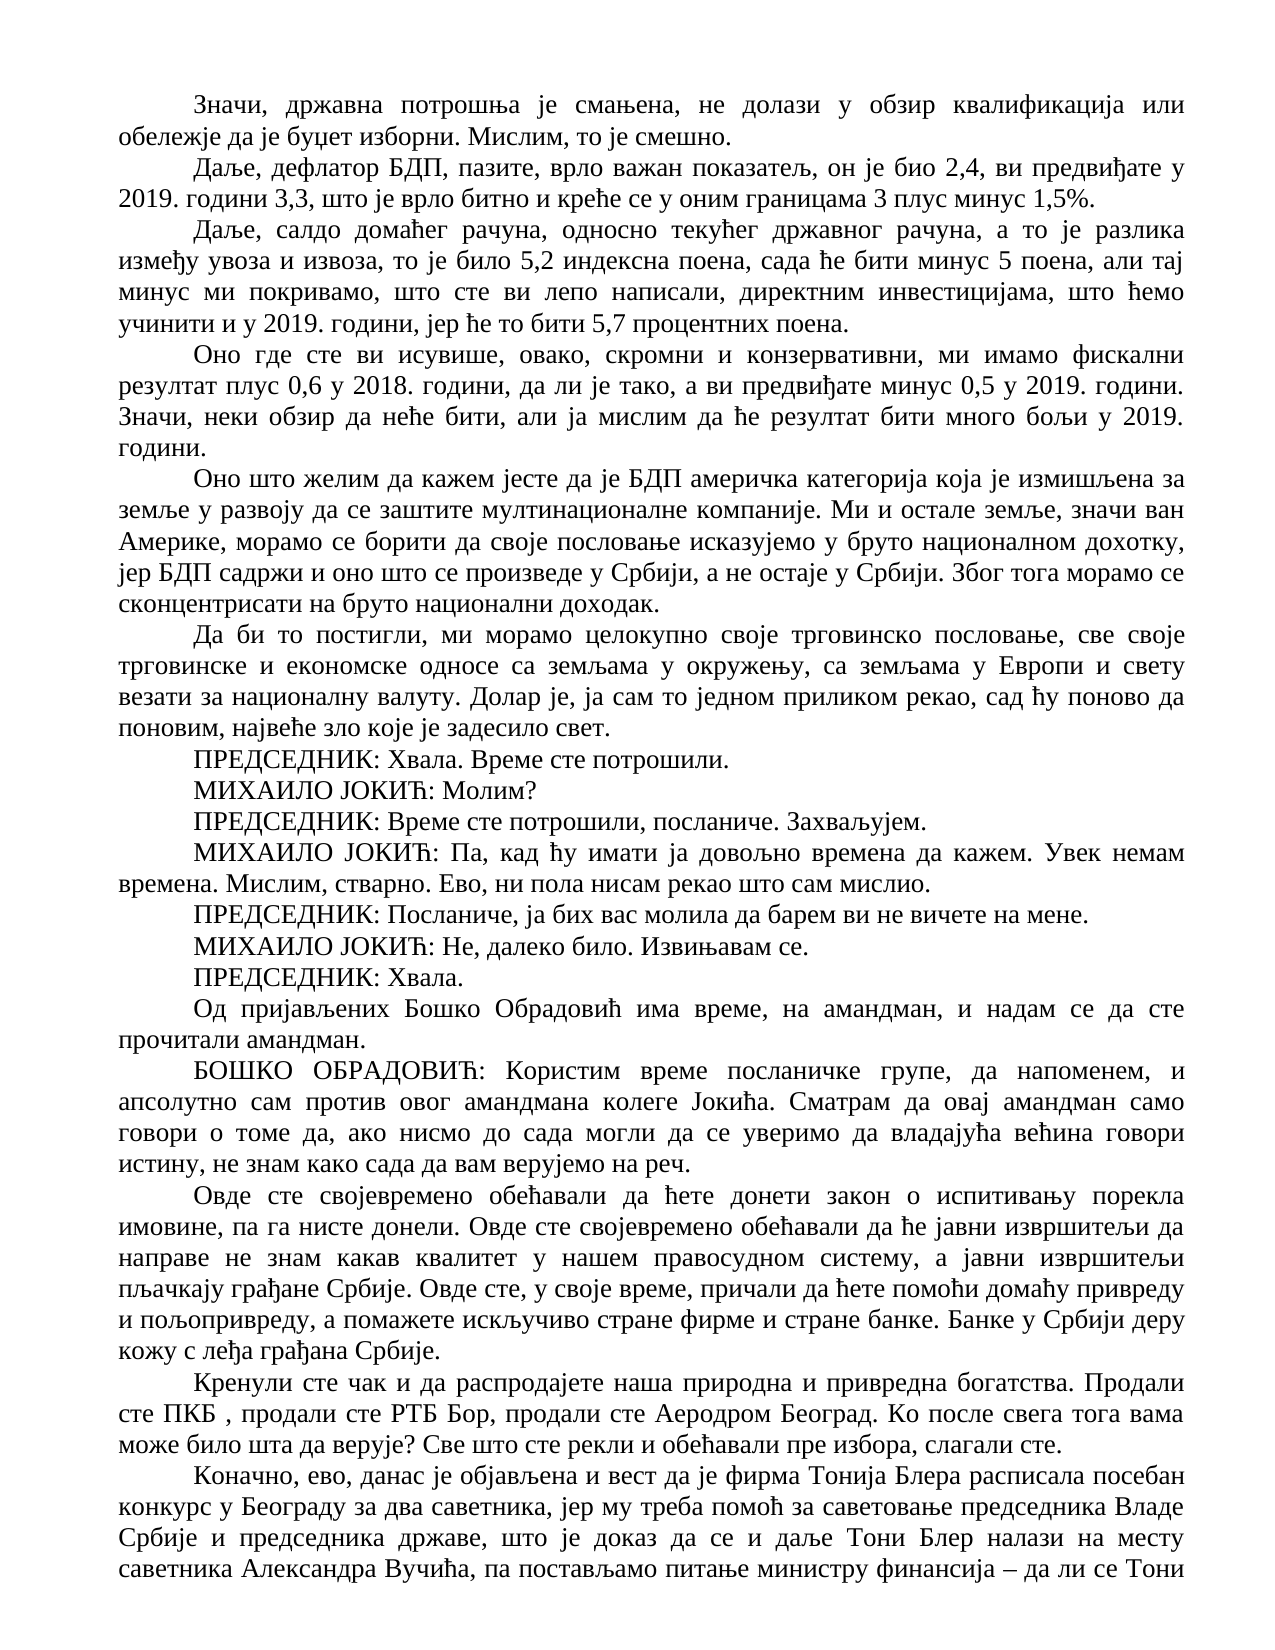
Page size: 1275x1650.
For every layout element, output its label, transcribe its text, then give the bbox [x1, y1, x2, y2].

text Даље, салдо домаћег рачуна, односно текућег државног рачуна, а то је разлика између увоза и извоза, то је било 5,2 индексна поена, сада ће бити минус 5 поена, али тај минус ми покривамо, што сте ви лепо написали, директним инвестицијама, што ћемо учинити и у 2019. години, јер ће то бити 5,7 процентних поена. [118, 213, 1186, 338]
text Оно што желим да кажем јесте да је БДП америчка категорија која је измишљена за земље у развоју да се заштите мултинационалне компаније. Ми и остале земље, значи ван Америке, морамо се борити да своје пословање исказујемо у бруто националном дохотку, јер БДП садржи и оно што се произведе у Србији, а не остаје у Србији. Због тога морамо се сконцентрисати на бруто национални доходак. [118, 462, 1186, 618]
text ПРЕДСЕДНИК: Хвала. [118, 961, 1186, 992]
text Од пријављених Бошко Обрадовић има време, на амандман, и надам се да сте прочитали амандман. [118, 992, 1186, 1054]
text БОШКО ОБРАДОВИЋ: Користим време посланичке групе, да напоменем, и апсолутно сам против овог амандмана колеге Јокића. Сматрам да овај амандман само говори о томе да, ако нисмо до сада могли да се уверимо да владајућа већина говори истину, не знам како сада да вам верујемо на реч. [118, 1054, 1186, 1179]
text Кренули сте чак и да распродајете наша природна и привредна богатства. Продали сте ПКБ , продали сте РТБ Бор, продали сте Аеродром Београд. Ко после свега тога вама може било шта да верује? Све што сте рекли и обећавали пре избора, слагали сте. [118, 1366, 1186, 1459]
text МИХАИЛО ЈОКИЋ: Не, далеко било. Извињавам се. [118, 929, 1186, 961]
text МИХАИЛО ЈОКИЋ: Молим? [118, 774, 1186, 805]
text Значи, државна потрошња је смањена, не долази у обзир квалификација или обележје да је буџет изборни. Мислим, то је смешно. [118, 89, 1186, 151]
text ПРЕДСЕДНИК: Хвала. Време сте потрошили. [118, 743, 1186, 774]
text МИХАИЛО ЈОКИЋ: Па, кад ћу имати ја довољно времена да кажем. Увек немам времена. Мислим, стварно. Ево, ни пола нисам рекао што сам мислио. [118, 836, 1186, 898]
text Даље, дефлатор БДП, пазите, врло важан показатељ, он је био 2,4, ви предвиђате у 2019. години 3,3, што је врло битно и креће се у оним границама 3 плус минус 1,5%. [118, 151, 1186, 213]
text ПРЕДСЕДНИК: Посланиче, ја бих вас молила да барем ви не вичете на мене. [118, 898, 1186, 929]
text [118, 1459, 1186, 1584]
text Овде сте својевремено обећавали да ћете донети закон о испитивању порекла имовине, па га нисте донели. Овде сте својевремено обећавали да ће јавни извршитељи да направе не знам какав квалитет у нашем правосудном систему, а јавни извршитељи пљачкају грађане Србије. Овде сте, у своје време, причали да ћете помоћи домаћу привреду и пољопривреду, а помажете искључиво стране фирме и стране банке. Банке у Србији деру кожу с леђа грађана Србије. [118, 1179, 1186, 1366]
text Да би то постигли, ми морамо целокупно своје трговинско пословање, све своје трговинске и економске односе са земљама у окружењу, са земљама у Европи и свету везати за националну валуту. Долар је, ја сам то једном приликом рекао, сад ћу поново да поновим, највеће зло које је задесило свет. [118, 618, 1186, 743]
text Оно где сте ви исувише, овако, скромни и конзервативни, ми имамо фискални резултат плус 0,6 у 2018. години, да ли је тако, а ви предвиђате минус 0,5 у 2019. години. Значи, неки обзир да неће бити, али ја мислим да ће резултат бити много бољи у 2019. години. [118, 338, 1186, 462]
text ПРЕДСЕДНИК: Време сте потрошили, посланиче. Захваљујем. [118, 805, 1186, 836]
